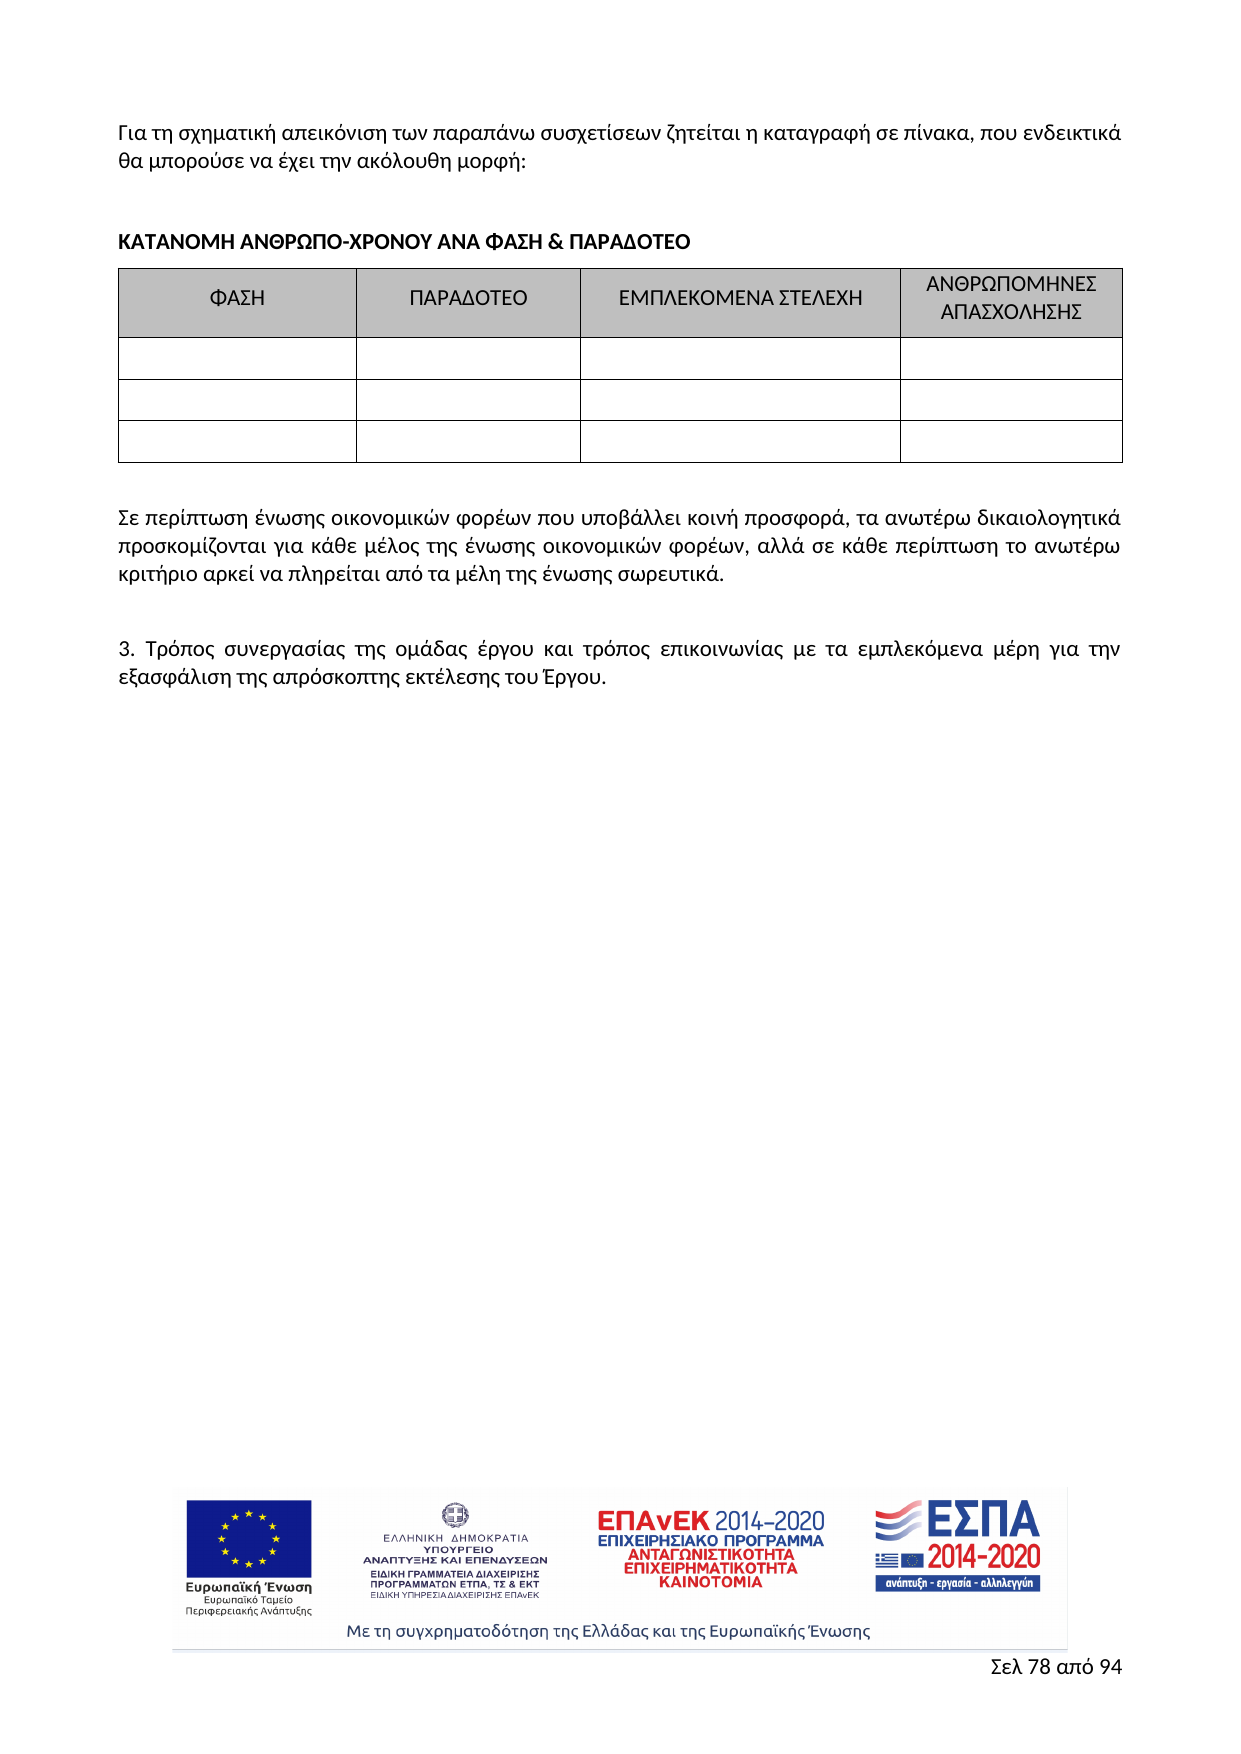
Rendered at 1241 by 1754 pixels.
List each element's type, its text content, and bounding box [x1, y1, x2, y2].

table_cell [581, 421, 900, 462]
picture [172, 1487, 1068, 1653]
table_cell [901, 338, 1122, 379]
table_cell [119, 421, 356, 462]
table_cell [357, 380, 580, 420]
text Για τη σχηματική απεικόνιση των παραπάνω συσχετίσεων ζητείται η καταγραφή σε πίνακα, που ενδεικτικά θα μπορούσε να έχει την ακόλουθη μορφή: [118, 118, 1122, 174]
table_cell [119, 380, 356, 420]
table_header ΑΝΘΡΩΠΟΜΗΝΕΣ ΑΠΑΣΧΟΛΗΣΗΣ [901, 269, 1122, 337]
table_header ΕΜΠΛΕΚΟΜΕΝΑ ΣΤΕΛΕΧΗ [581, 269, 900, 337]
table_header ΦΑΣΗ [119, 269, 356, 337]
table_header ΠΑΡΑΔΟΤΕΟ [357, 269, 580, 337]
text ΚΑΤΑΝΟΜΗ ΑΝΘΡΩΠΟ-ΧΡΟΝΟΥ ΑΝΑ ΦΑΣΗ & ΠΑΡΑΔΟΤΕΟ [118, 227, 1122, 255]
table_cell [901, 421, 1122, 462]
text 3. Τρόπος συνεργασίας της ομάδας έργου και τρόπος επικοινωνίας με τα εμπλεκόμενα μέρη για την εξασφάλιση της απρόσκοπτης εκτέλεσης του Έργου. [118, 634, 1122, 690]
table_cell [901, 380, 1122, 420]
table_cell [581, 338, 900, 379]
table_cell [581, 380, 900, 420]
table_cell [119, 338, 356, 379]
table_cell [357, 421, 580, 462]
text Σε περίπτωση ένωσης οικονομικών φορέων που υποβάλλει κοινή προσφορά, τα ανωτέρω δικαιολογητικά προσκομίζονται για κάθε μέλος της ένωσης οικονομικών φορέων, αλλά σε κάθε περίπτωση το ανωτέρω κριτήριο αρκεί να πληρείται από τα μέλη της ένωσης σωρευτικά. [118, 503, 1122, 588]
table_cell [357, 338, 580, 379]
